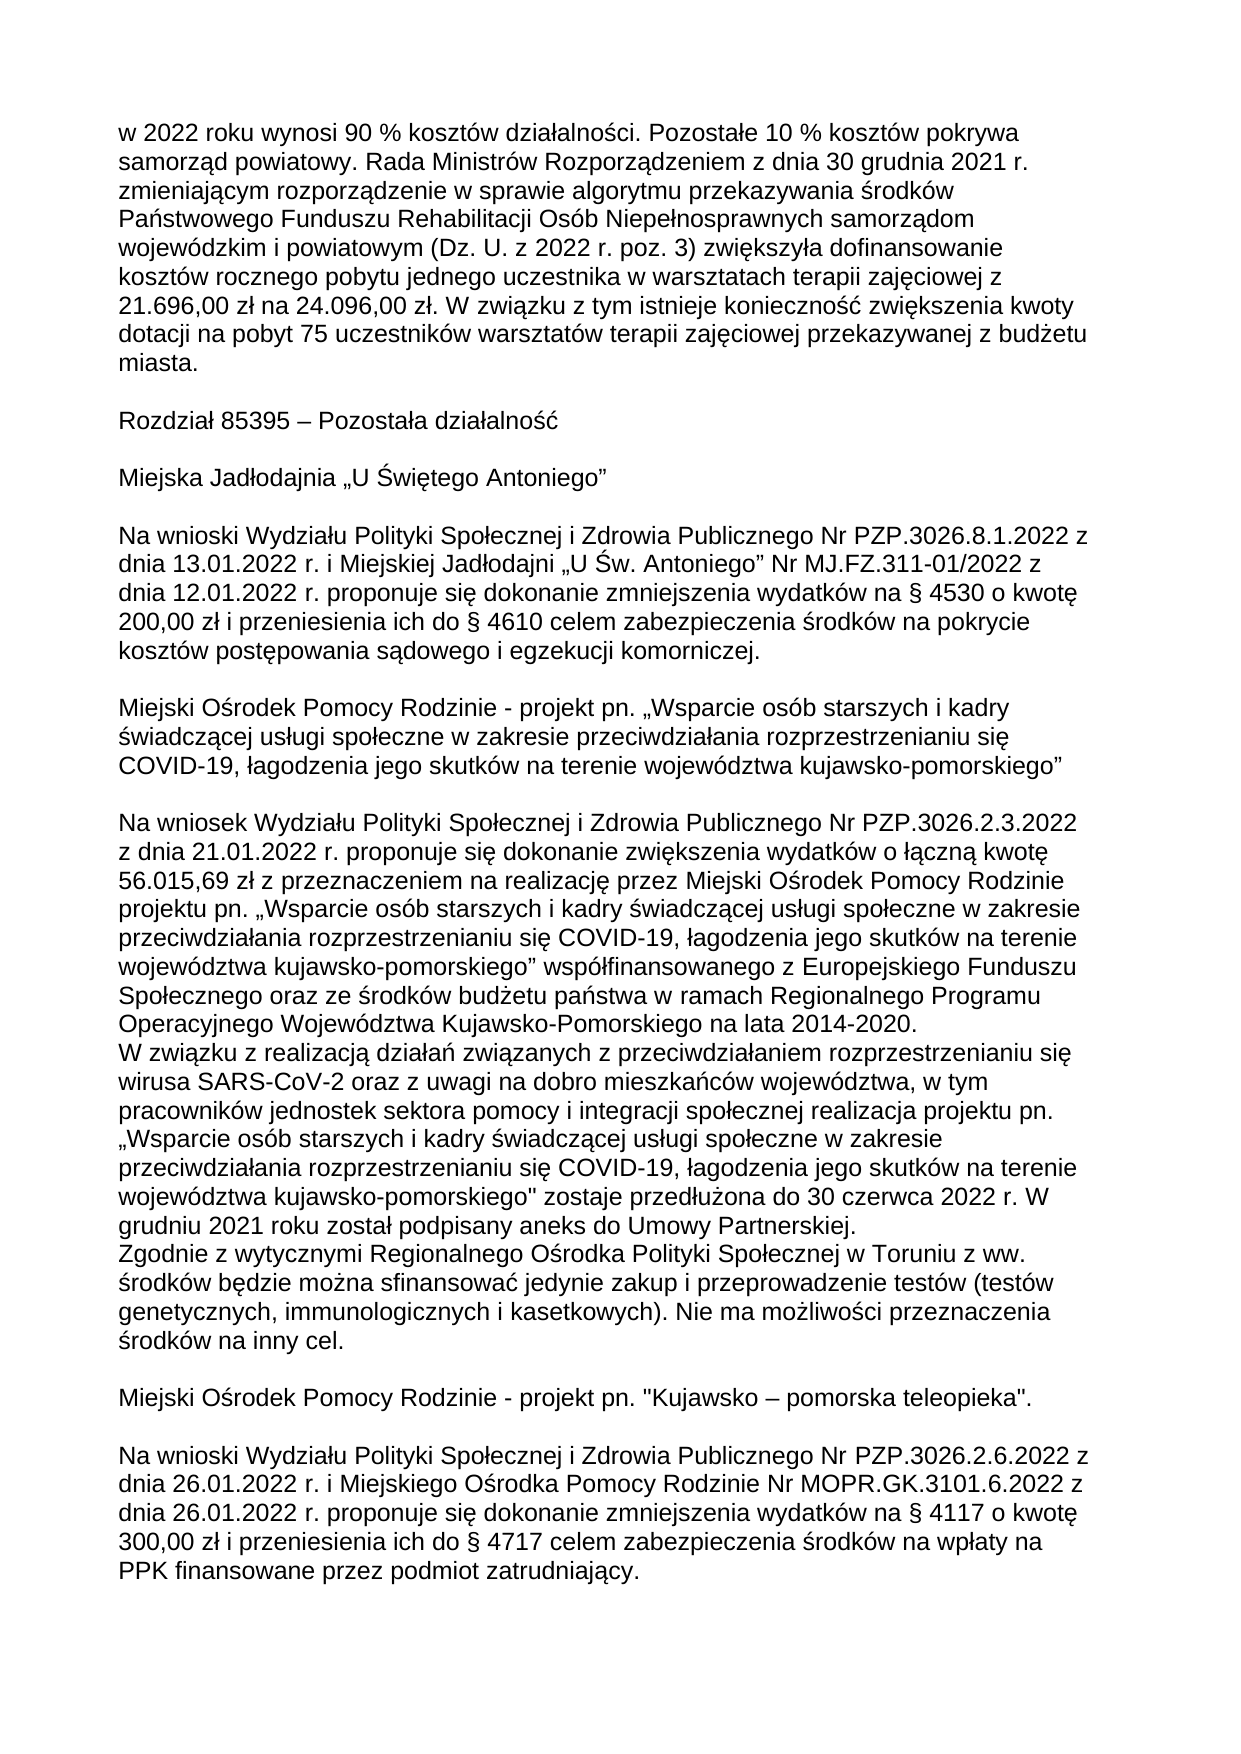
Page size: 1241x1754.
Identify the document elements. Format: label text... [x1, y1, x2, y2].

text Na wnioski Wydziału Polityki Społecznej i Zdrowia Publicznego Nr PZP.3026.8.1.2022 z dnia 13.01.2022 r. i Miejskiej Jadłodajni „U Św. Antoniego” Nr MJ.FZ.311-01/2022 z dnia 12.01.2022 r. proponuje się dokonanie zmniejszenia wydatków na § 4530 o kwotę 200,00 zł i przeniesienia ich do § 4610 celem zabezpieczenia środków na pokrycie kosztów postępowania sądowego i egzekucji komorniczej. [118, 521, 1092, 664]
text Zgodnie z wytycznymi Regionalnego Ośrodka Polityki Społecznej w Toruniu z ww. środków będzie można sfinansować jedynie zakup i przeprowadzenie testów (testów genetycznych, immunologicznych i kasetkowych). Nie ma możliwości przeznaczenia środków na inny cel. [118, 1239, 1092, 1354]
text Na wnioski Wydziału Polityki Społecznej i Zdrowia Publicznego Nr PZP.3026.2.6.2022 z dnia 26.01.2022 r. i Miejskiego Ośrodka Pomocy Rodzinie Nr MOPR.GK.3101.6.2022 z dnia 26.01.2022 r. proponuje się dokonanie zmniejszenia wydatków na § 4117 o kwotę 300,00 zł i przeniesienia ich do § 4717 celem zabezpieczenia środków na wpłaty na PPK finansowane przez podmiot zatrudniający. [118, 1441, 1092, 1584]
text Miejski Ośrodek Pomocy Rodzinie - projekt pn. "Kujawsko – pomorska teleopieka". [118, 1383, 1092, 1412]
subtitle Rozdział 85395 – Pozostała działalność [118, 406, 1092, 434]
text Miejska Jadłodajnia „U Świętego Antoniego” [118, 463, 1092, 492]
text Miejski Ośrodek Pomocy Rodzinie - projekt pn. „Wsparcie osób starszych i kadry świadczącej usługi społeczne w zakresie przeciwdziałania rozprzestrzenianiu się COVID-19, łagodzenia jego skutków na terenie województwa kujawsko-pomorskiego” [118, 693, 1092, 779]
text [118, 118, 1092, 377]
text W związku z realizacją działań związanych z przeciwdziałaniem rozprzestrzenianiu się wirusa SARS-CoV-2 oraz z uwagi na dobro mieszkańców województwa, w tym pracowników jednostek sektora pomocy i integracji społecznej realizacja projektu pn. „Wsparcie osób starszych i kadry świadczącej usługi społeczne w zakresie przeciwdziałania rozprzestrzenianiu się COVID-19, łagodzenia jego skutków na terenie województwa kujawsko-pomorskiego" zostaje przedłużona do 30 czerwca 2022 r. W grudniu 2021 roku został podpisany aneks do Umowy Partnerskiej. [118, 1038, 1092, 1239]
text Na wniosek Wydziału Polityki Społecznej i Zdrowia Publicznego Nr PZP.3026.2.3.2022 z dnia 21.01.2022 r. proponuje się dokonanie zwiększenia wydatków o łączną kwotę 56.015,69 zł z przeznaczeniem na realizację przez Miejski Ośrodek Pomocy Rodzinie projektu pn. „Wsparcie osób starszych i kadry świadczącej usługi społeczne w zakresie przeciwdziałania rozprzestrzenianiu się COVID-19, łagodzenia jego skutków na terenie województwa kujawsko-pomorskiego” współfinansowanego z Europejskiego Funduszu Społecznego oraz ze środków budżetu państwa w ramach Regionalnego Programu Operacyjnego Województwa Kujawsko-Pomorskiego na lata 2014-2020. [118, 808, 1092, 1038]
